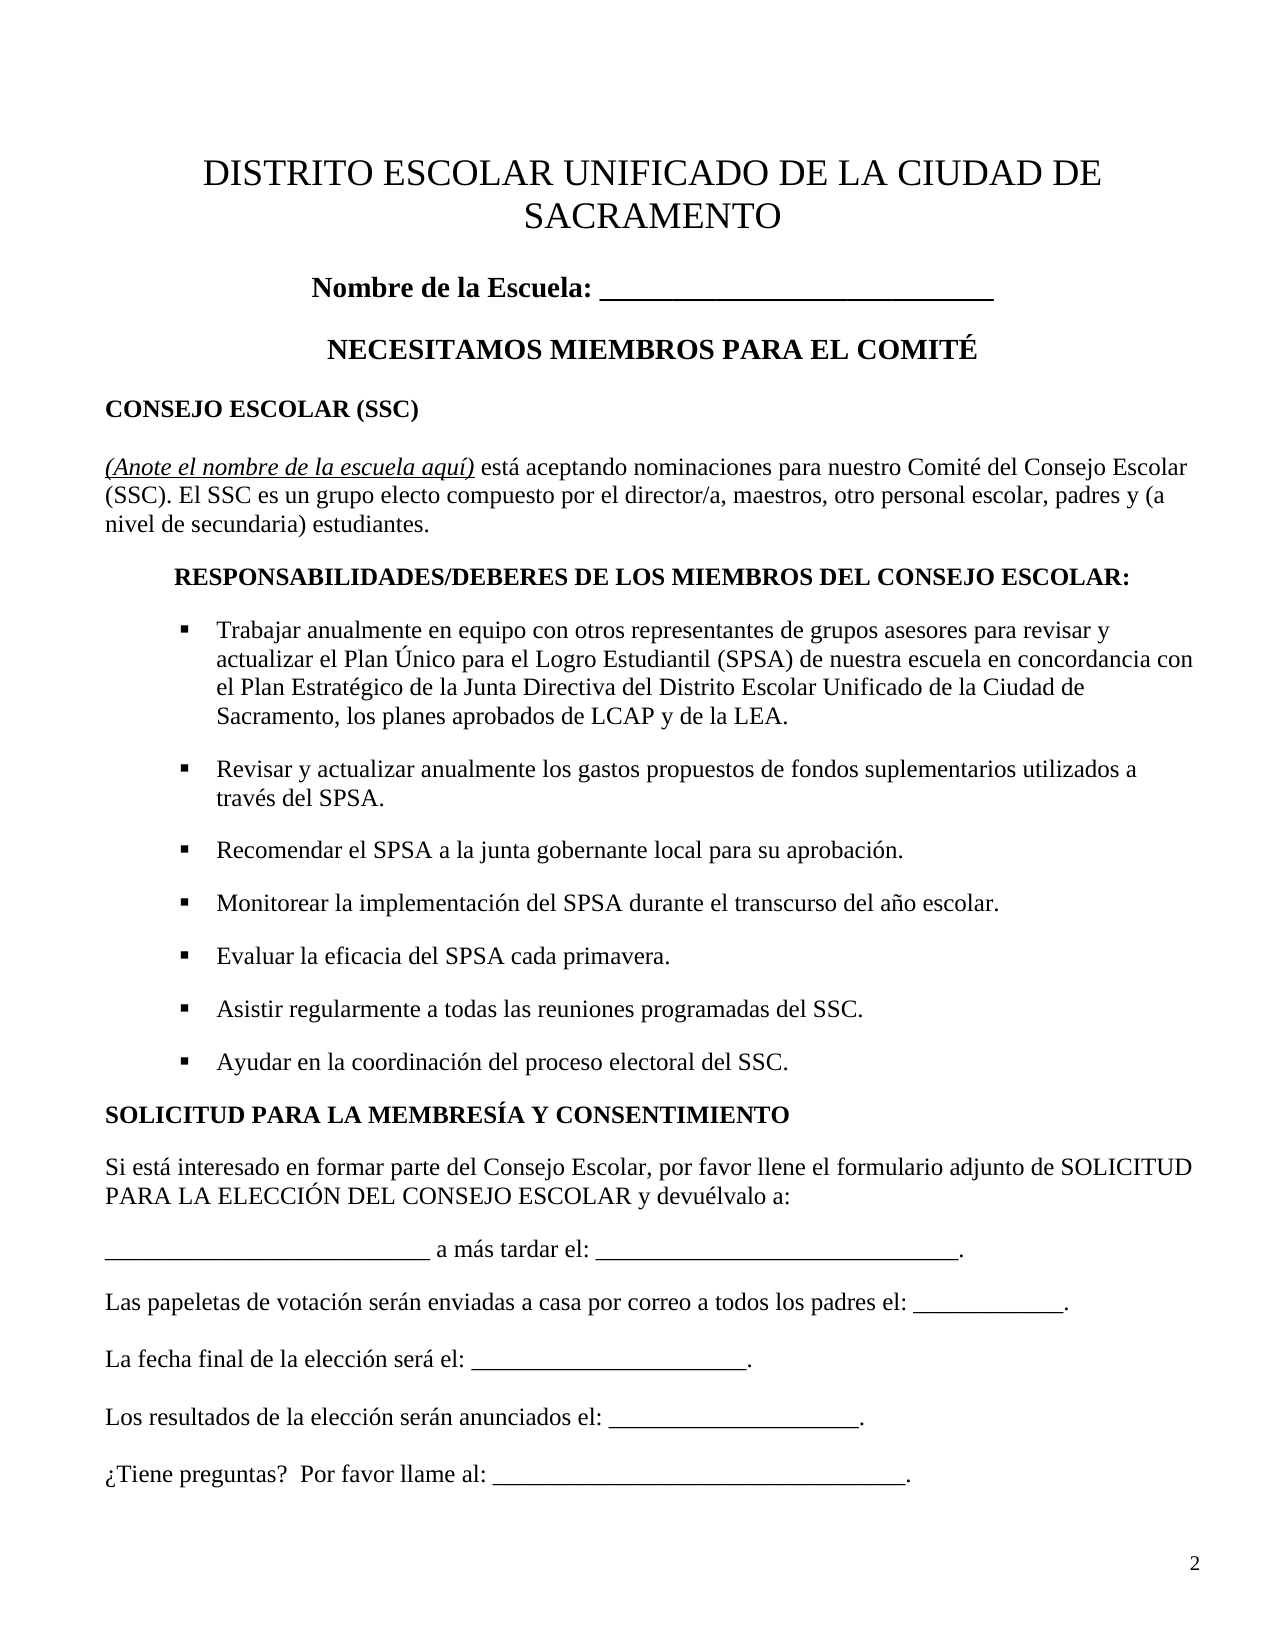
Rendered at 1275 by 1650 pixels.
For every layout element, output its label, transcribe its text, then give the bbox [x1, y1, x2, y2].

text Nombre de la Escuela: ___________________________ [105, 270, 1200, 303]
list Evaluar la eficacia del SPSA cada primavera. [178, 941, 1200, 970]
subtitle RESPONSABILIDADES/DEBERES DE LOS MIEMBROS DEL CONSEJO ESCOLAR: [105, 562, 1200, 591]
list Ayudar en la coordinación del proceso electoral del SSC. [178, 1047, 1200, 1076]
list Monitorear la implementación del SPSA durante el transcurso del año escolar. [178, 888, 1200, 917]
text Los resultados de la elección serán anunciados el: ____________________. [105, 1402, 1200, 1431]
subtitle __________________________ a más tardar el: _____________________________. [105, 1234, 1200, 1263]
list Revisar y actualizar anualmente los gastos propuestos de fondos suplementarios utilizados a través del SPSA. [178, 754, 1200, 812]
text (Anote el nombre de la escuela aquí) está aceptando nominaciones para nuestro Comité del Consejo Escolar (SSC). El SSC es un grupo electo compuesto por el director/a, maestros, otro personal escolar, padres y (a nivel de secundaria) estudiantes. [105, 452, 1200, 538]
text ¿Tiene preguntas? Por favor llame al: _________________________________. [105, 1459, 1200, 1488]
subtitle Si está interesado en formar parte del Consejo Escolar, por favor llene el formulario adjunto de SOLICITUD PARA LA ELECCIÓN DEL CONSEJO ESCOLAR y devuélvalo a: [105, 1152, 1200, 1210]
list Recomendar el SPSA a la junta gobernante local para su aprobación. [178, 836, 1200, 864]
text CONSEJO ESCOLAR (SSC) [105, 394, 1200, 423]
list Trabajar anualmente en equipo con otros representantes de grupos asesores para revisar y actualizar el Plan Único para el Logro Estudiantil (SPSA) de nuestra escuela en concordancia con el Plan Estratégico de la Junta Directiva del Distrito Escolar Unificado de la Ciudad de Sacramento, los planes aprobados de LCAP y de la LEA. [178, 615, 1200, 730]
text Las papeletas de votación serán enviadas a casa por correo a todos los padres el: ____________. [105, 1287, 1200, 1316]
text La fecha final de la elección será el: ______________________. [105, 1344, 1200, 1373]
subtitle SOLICITUD PARA LA MEMBRESÍA Y CONSENTIMIENTO [105, 1100, 1200, 1128]
list Asistir regularmente a todas las reuniones programadas del SSC. [178, 994, 1200, 1023]
text NECESITAMOS MIEMBROS PARA EL COMITÉ [105, 332, 1200, 366]
title DISTRITO ESCOLAR UNIFICADO DE LA CIUDAD DE SACRAMENTO [105, 150, 1200, 236]
